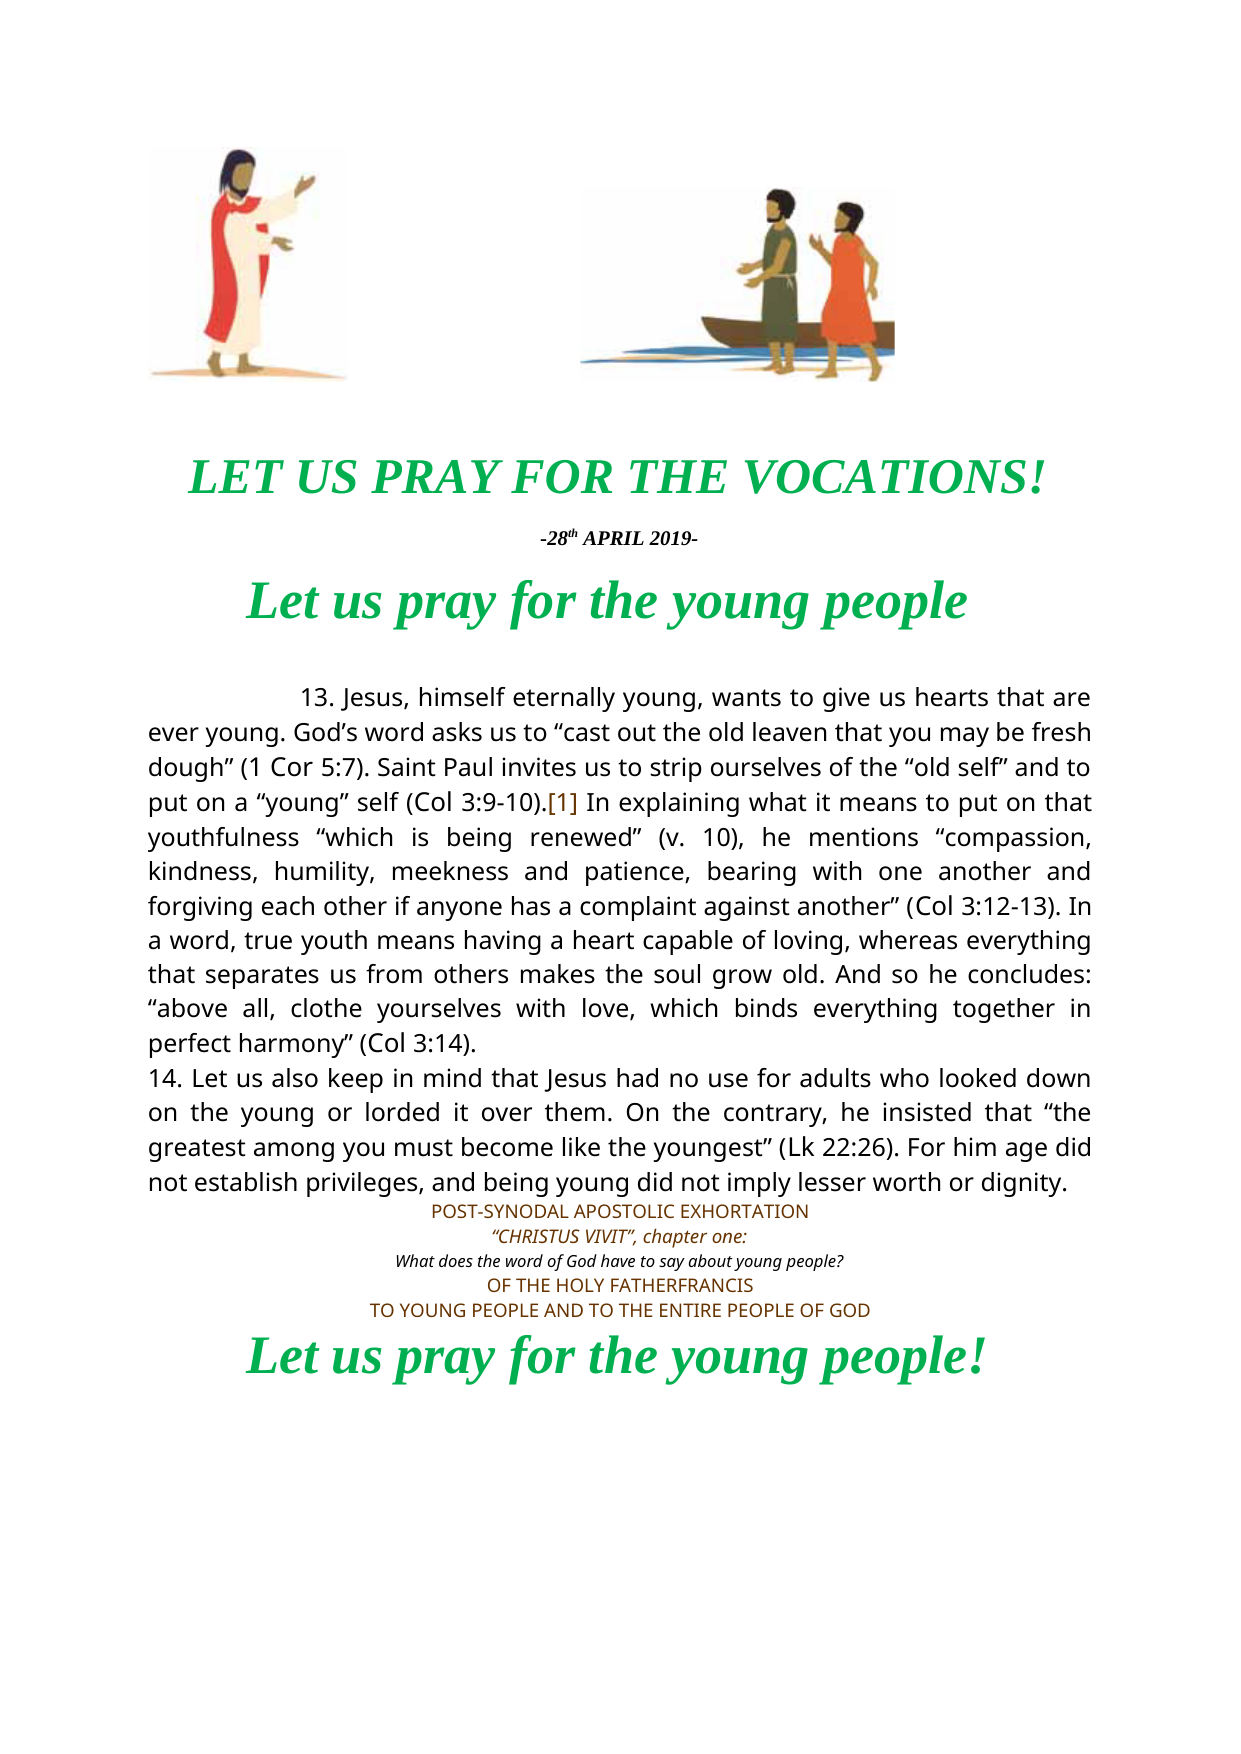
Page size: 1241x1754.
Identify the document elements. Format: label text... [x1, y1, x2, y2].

text -28th APRIL 2019- [148, 526, 1093, 550]
text OF THE HOLY FATHERFRANCIS [148, 1272, 1093, 1298]
text TO YOUNG PEOPLE AND TO THE ENTIRE PEOPLE OF GOD [148, 1298, 1093, 1323]
text POST-SYNODAL APOSTOLIC EXHORTATION [148, 1198, 1093, 1224]
text What does the word of God have to say about young people? [148, 1249, 1093, 1272]
text Let us pray for the young people! [148, 1323, 1093, 1385]
text LET US PRAY FOR THE VOCATIONS! [148, 447, 1093, 504]
text 13. Jesus, himself eternally young, wants to give us hearts that are ever young. God’s word asks us to “cast out the old leaven that you may be fresh dough” (1 Cor 5:7). Saint Paul invites us to strip ourselves of the “old self” and to put on a “young” self (Col 3:9-10).[1] In explaining what it means to put on that youthfulness “which is being renewed” (v. 10), he mentions “compassion, kindness, humility, meekness and patience, bearing with one another and forgiving each other if anyone has a complaint against another” (Col 3:12-13). In a word, true youth means having a heart capable of loving, whereas everything that separates us from others makes the soul grow old. And so he concludes: “above all, clothe yourselves with love, which binds everything together in perfect harmony” (Col 3:14). [148, 680, 1093, 1061]
text “CHRISTUS VIVIT”, chapter one: [148, 1224, 1093, 1249]
text 14. Let us also keep in mind that Jesus had no use for adults who looked down on the young or lorded it over them. On the contrary, he insisted that “the greatest among you must become like the youngest” (Lk 22:26). For him age did not establish privileges, and being young did not imply lesser worth or dignity. [148, 1061, 1093, 1198]
text Let us pray for the young people [148, 568, 1093, 631]
